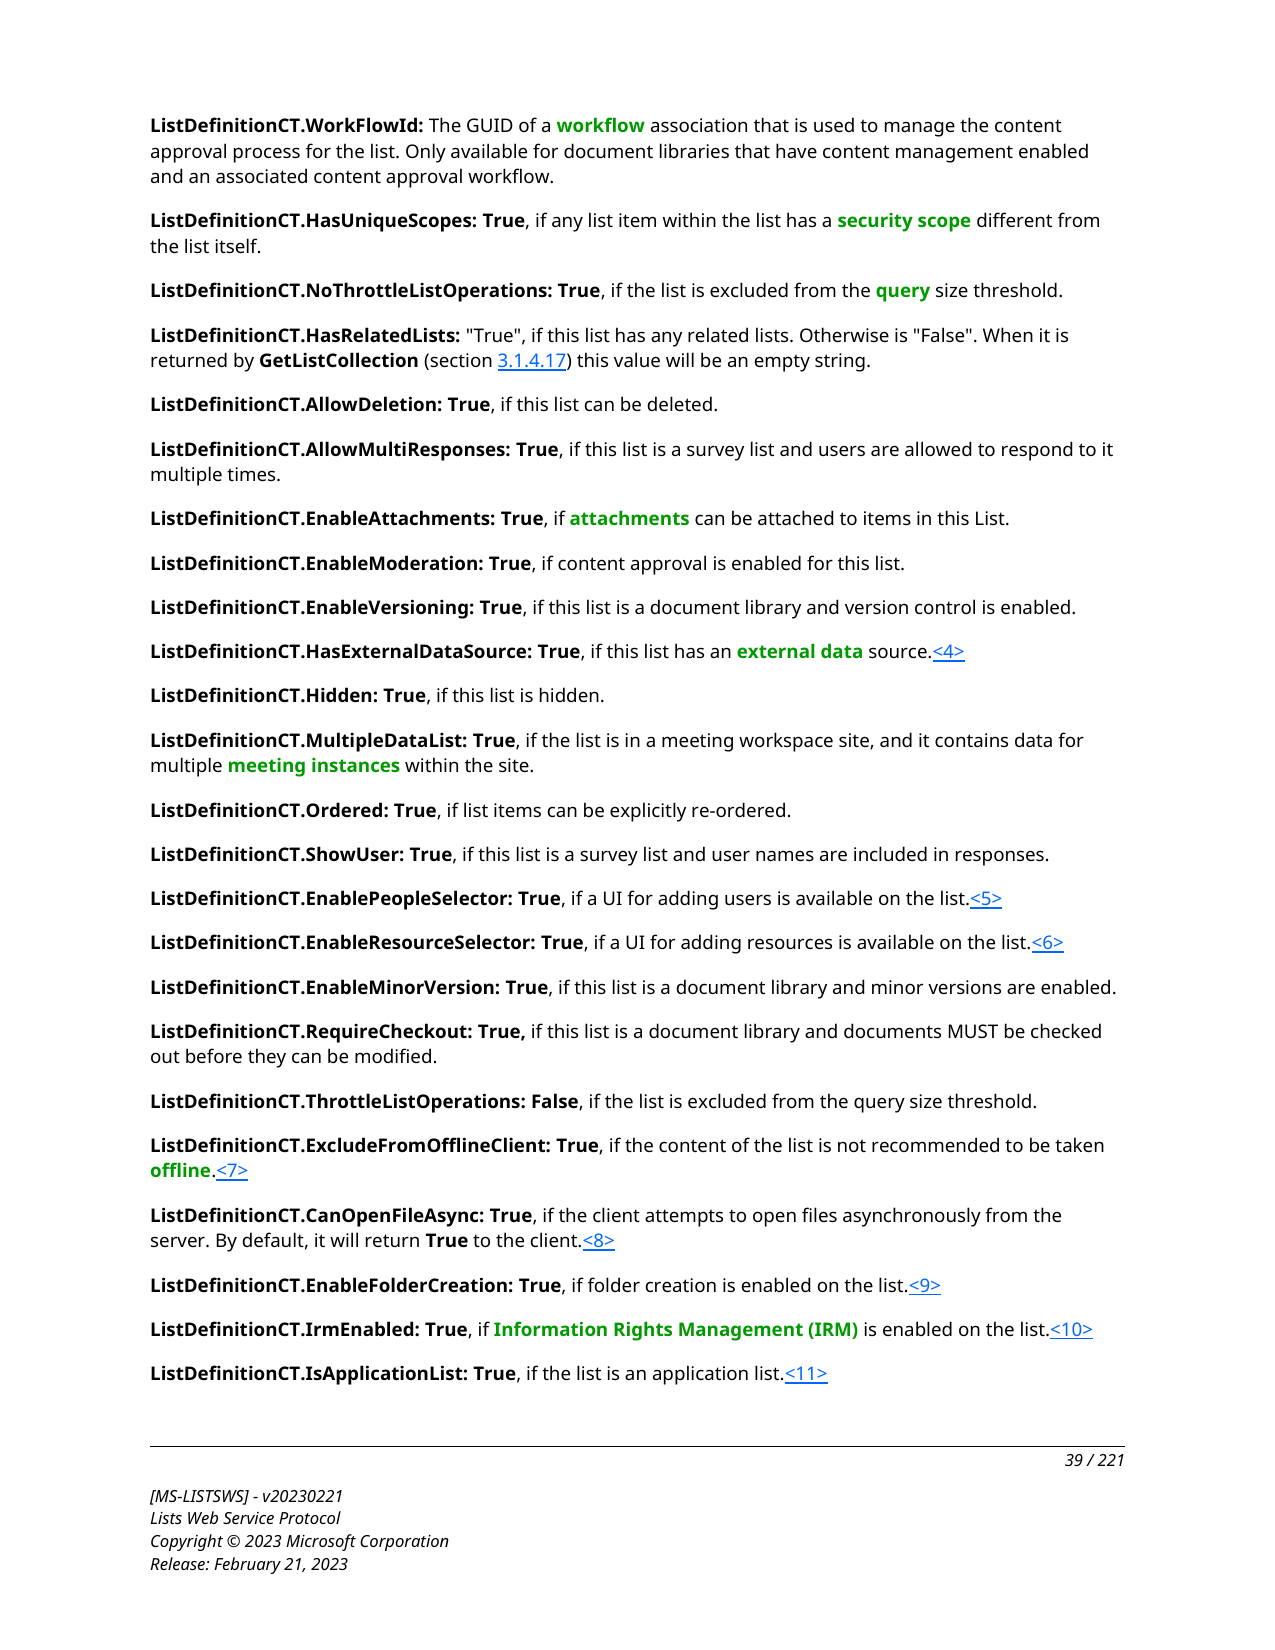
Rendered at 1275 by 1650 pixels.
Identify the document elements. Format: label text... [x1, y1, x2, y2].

text ListDefinitionCT.HasRelatedLists: "True", if this list has any related lists. Otherwise is "False". When it is returned by GetListCollection (section 3.1.4.17) this value will be an empty string. [150, 322, 1125, 373]
text ListDefinitionCT.NoThrottleListOperations: True, if the list is excluded from the query size threshold. [150, 278, 1125, 303]
text ListDefinitionCT.CanOpenFileAsync: True, if the client attempts to open files asynchronously from the server. By default, it will return True to the client.<8> [150, 1202, 1125, 1253]
text ListDefinitionCT.Ordered: True, if list items can be explicitly re-ordered. [150, 797, 1125, 822]
text ListDefinitionCT.EnableAttachments: True, if attachments can be attached to items in this List. [150, 506, 1125, 531]
text ListDefinitionCT.ShowUser: True, if this list is a survey list and user names are included in responses. [150, 841, 1125, 867]
text ListDefinitionCT.EnableResourceSelector: True, if a UI for adding resources is available on the list.<6> [150, 930, 1125, 955]
text ListDefinitionCT.EnableMinorVersion: True, if this list is a document library and minor versions are enabled. [150, 974, 1125, 999]
text ListDefinitionCT.WorkFlowId: The GUID of a workflow association that is used to manage the content approval process for the list. Only available for document libraries that have content management enabled and an associated content approval workflow. [150, 112, 1125, 189]
text ListDefinitionCT.Hidden: True, if this list is hidden. [150, 683, 1125, 708]
text ListDefinitionCT.RequireCheckout: True, if this list is a document library and documents MUST be checked out before they can be modified. [150, 1018, 1125, 1069]
text ListDefinitionCT.ExcludeFromOfflineClient: True, if the content of the list is not recommended to be taken offline.<7> [150, 1132, 1125, 1183]
text ListDefinitionCT.IrmEnabled: True, if Information Rights Management (IRM) is enabled on the list.<10> [150, 1316, 1125, 1342]
text ListDefinitionCT.AllowMultiResponses: True, if this list is a survey list and users are allowed to respond to it multiple times. [150, 436, 1125, 487]
text ListDefinitionCT.MultipleDataList: True, if the list is in a meeting workspace site, and it contains data for multiple meeting instances within the site. [150, 727, 1125, 778]
text ListDefinitionCT.EnableFolderCreation: True, if folder creation is enabled on the list.<9> [150, 1272, 1125, 1297]
text ListDefinitionCT.HasExternalDataSource: True, if this list has an external data source.<4> [150, 638, 1125, 664]
text ListDefinitionCT.EnablePeopleSelector: True, if a UI for adding users is available on the list.<5> [150, 885, 1125, 911]
text ListDefinitionCT.IsApplicationList: True, if the list is an application list.<11> [150, 1360, 1125, 1386]
text ListDefinitionCT.EnableVersioning: True, if this list is a document library and version control is enabled. [150, 594, 1125, 620]
text ListDefinitionCT.EnableModeration: True, if content approval is enabled for this list. [150, 550, 1125, 576]
text ListDefinitionCT.AllowDeletion: True, if this list can be deleted. [150, 392, 1125, 417]
text ListDefinitionCT.ThrottleListOperations: False, if the list is excluded from the query size threshold. [150, 1088, 1125, 1113]
text ListDefinitionCT.HasUniqueScopes: True, if any list item within the list has a security scope different from the list itself. [150, 208, 1125, 259]
